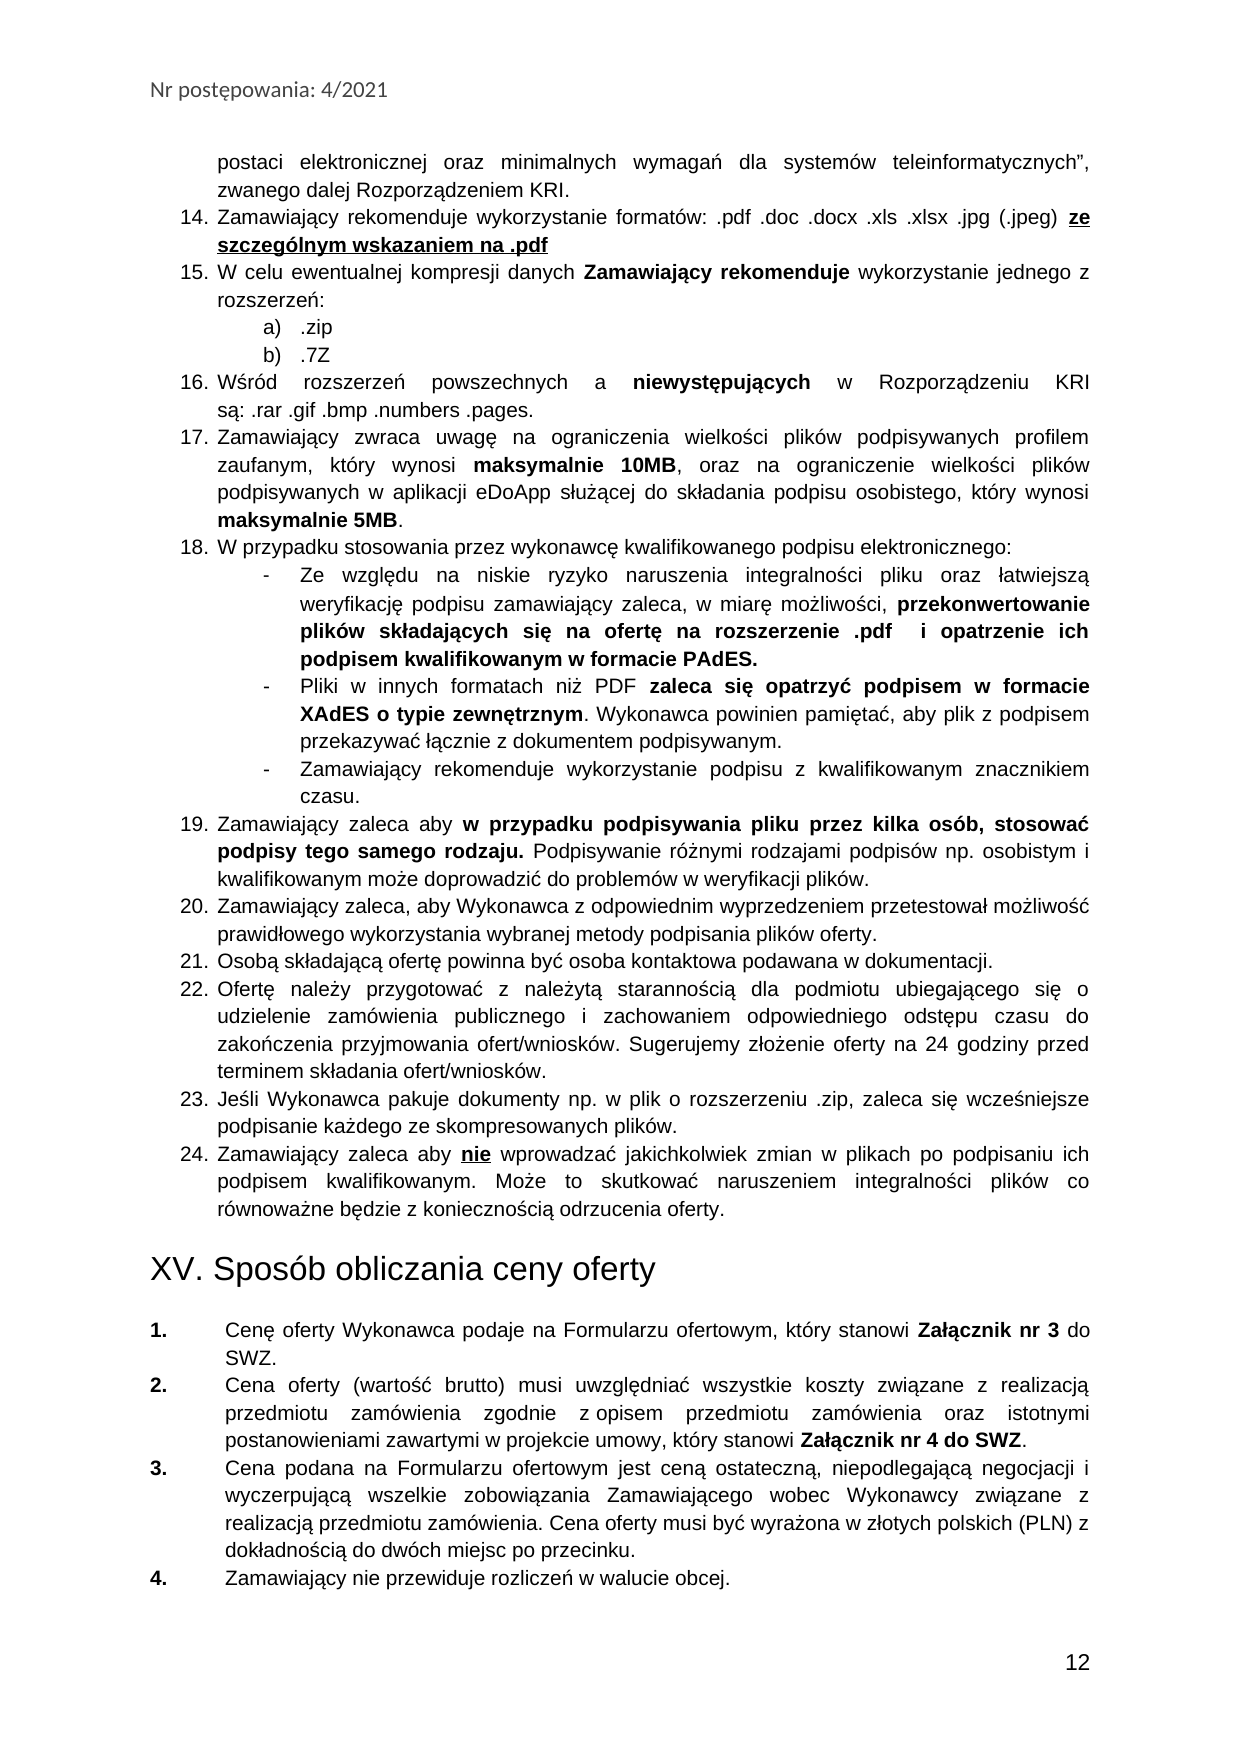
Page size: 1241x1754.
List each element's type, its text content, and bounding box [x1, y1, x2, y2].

list Pliki w innych formatach niż PDF zaleca się opatrzyć podpisem w formacie XAdES o typie zewnętrznym. Wykonawca powinien pamiętać, aby plik z podpisem przekazywać łącznie z dokumentem podpisywanym. [263, 674, 1090, 753]
subtitle XV. Sposób obliczania ceny oferty [150, 1249, 1090, 1287]
list Zamawiający rekomenduje wykorzystanie podpisu z kwalifikowanym znacznikiem czasu. [263, 756, 1090, 808]
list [180, 150, 1090, 201]
list Cena podana na Formularzu ofertowym jest ceną ostateczną, niepodlegającą negocjacji i wyczerpującą wszelkie zobowiązania Zamawiającego wobec Wykonawcy związane z realizacją przedmiotu zamówienia. Cena oferty musi być wyrażona w złotych polskich (PLN) z dokładnością do dwóch miejsc po przecinku. [150, 1456, 1090, 1562]
list Cena oferty (wartość brutto) musi uwzględniać wszystkie koszty związane z realizacją przedmiotu zamówienia zgodnie z opisem przedmiotu zamówienia oraz istotnymi postanowieniami zawartymi w projekcie umowy, który stanowi Załącznik nr 4 do SWZ. [150, 1373, 1090, 1452]
list .7Z [263, 342, 1090, 366]
list Zamawiający zwraca uwagę na ograniczenia wielkości plików podpisywanych profilem zaufanym, który wynosi maksymalnie 10MB, oraz na ograniczenie wielkości plików podpisywanych w aplikacji eDoApp służącej do składania podpisu osobistego, który wynosi maksymalnie 5MB. [180, 425, 1090, 531]
list Ofertę należy przygotować z należytą starannością dla podmiotu ubiegającego się o udzielenie zamówienia publicznego i zachowaniem odpowiedniego odstępu czasu do zakończenia przyjmowania ofert/wniosków. Sugerujemy złożenie oferty na 24 godziny przed terminem składania ofert/wniosków. [180, 976, 1090, 1083]
list Wśród rozszerzeń powszechnych a niewystępujących w Rozporządzeniu KRI są: .rar .gif .bmp .numbers .pages. [180, 370, 1090, 421]
list Zamawiający zaleca aby nie wprowadzać jakichkolwiek zmian w plikach po podpisaniu ich podpisem kwalifikowanym. Może to skutkować naruszeniem integralności plików co równoważne będzie z koniecznością odrzucenia oferty. [180, 1141, 1090, 1220]
list Jeśli Wykonawca pakuje dokumenty np. w plik o rozszerzeniu .zip, zaleca się wcześniejsze podpisanie każdego ze skompresowanych plików. [180, 1086, 1090, 1138]
list Zamawiający nie przewiduje rozliczeń w walucie obcej. [150, 1566, 1090, 1589]
list Osobą składającą ofertę powinna być osoba kontaktowa podawana w dokumentacji. [180, 949, 1090, 973]
list Cenę oferty Wykonawca podaje na Formularzu ofertowym, który stanowi Załącznik nr 3 do SWZ. [150, 1318, 1090, 1369]
list W przypadku stosowania przez wykonawcę kwalifikowanego podpisu elektronicznego: [180, 535, 1090, 559]
list Zamawiający zaleca aby w przypadku podpisywania pliku przez kilka osób, stosować podpisy tego samego rodzaju. Podpisywanie różnymi rodzajami podpisów np. osobistym i kwalifikowanym może doprowadzić do problemów w weryfikacji plików. [180, 811, 1090, 890]
list Zamawiający zaleca, aby Wykonawca z odpowiednim wyprzedzeniem przetestował możliwość prawidłowego wykorzystania wybranej metody podpisania plików oferty. [180, 894, 1090, 945]
list .zip [263, 315, 1090, 339]
list Ze względu na niskie ryzyko naruszenia integralności pliku oraz łatwiejszą weryfikację podpisu zamawiający zaleca, w miarę możliwości, przekonwertowanie plików składających się na ofertę na rozszerzenie .pdf i opatrzenie ich podpisem kwalifikowanym w formacie PAdES. [263, 562, 1090, 670]
list W celu ewentualnej kompresji danych Zamawiający rekomenduje wykorzystanie jednego z rozszerzeń: [180, 260, 1090, 311]
list Zamawiający rekomenduje wykorzystanie formatów: .pdf .doc .docx .xls .xlsx .jpg (.jpeg) ze szczególnym wskazaniem na .pdf [180, 205, 1090, 256]
